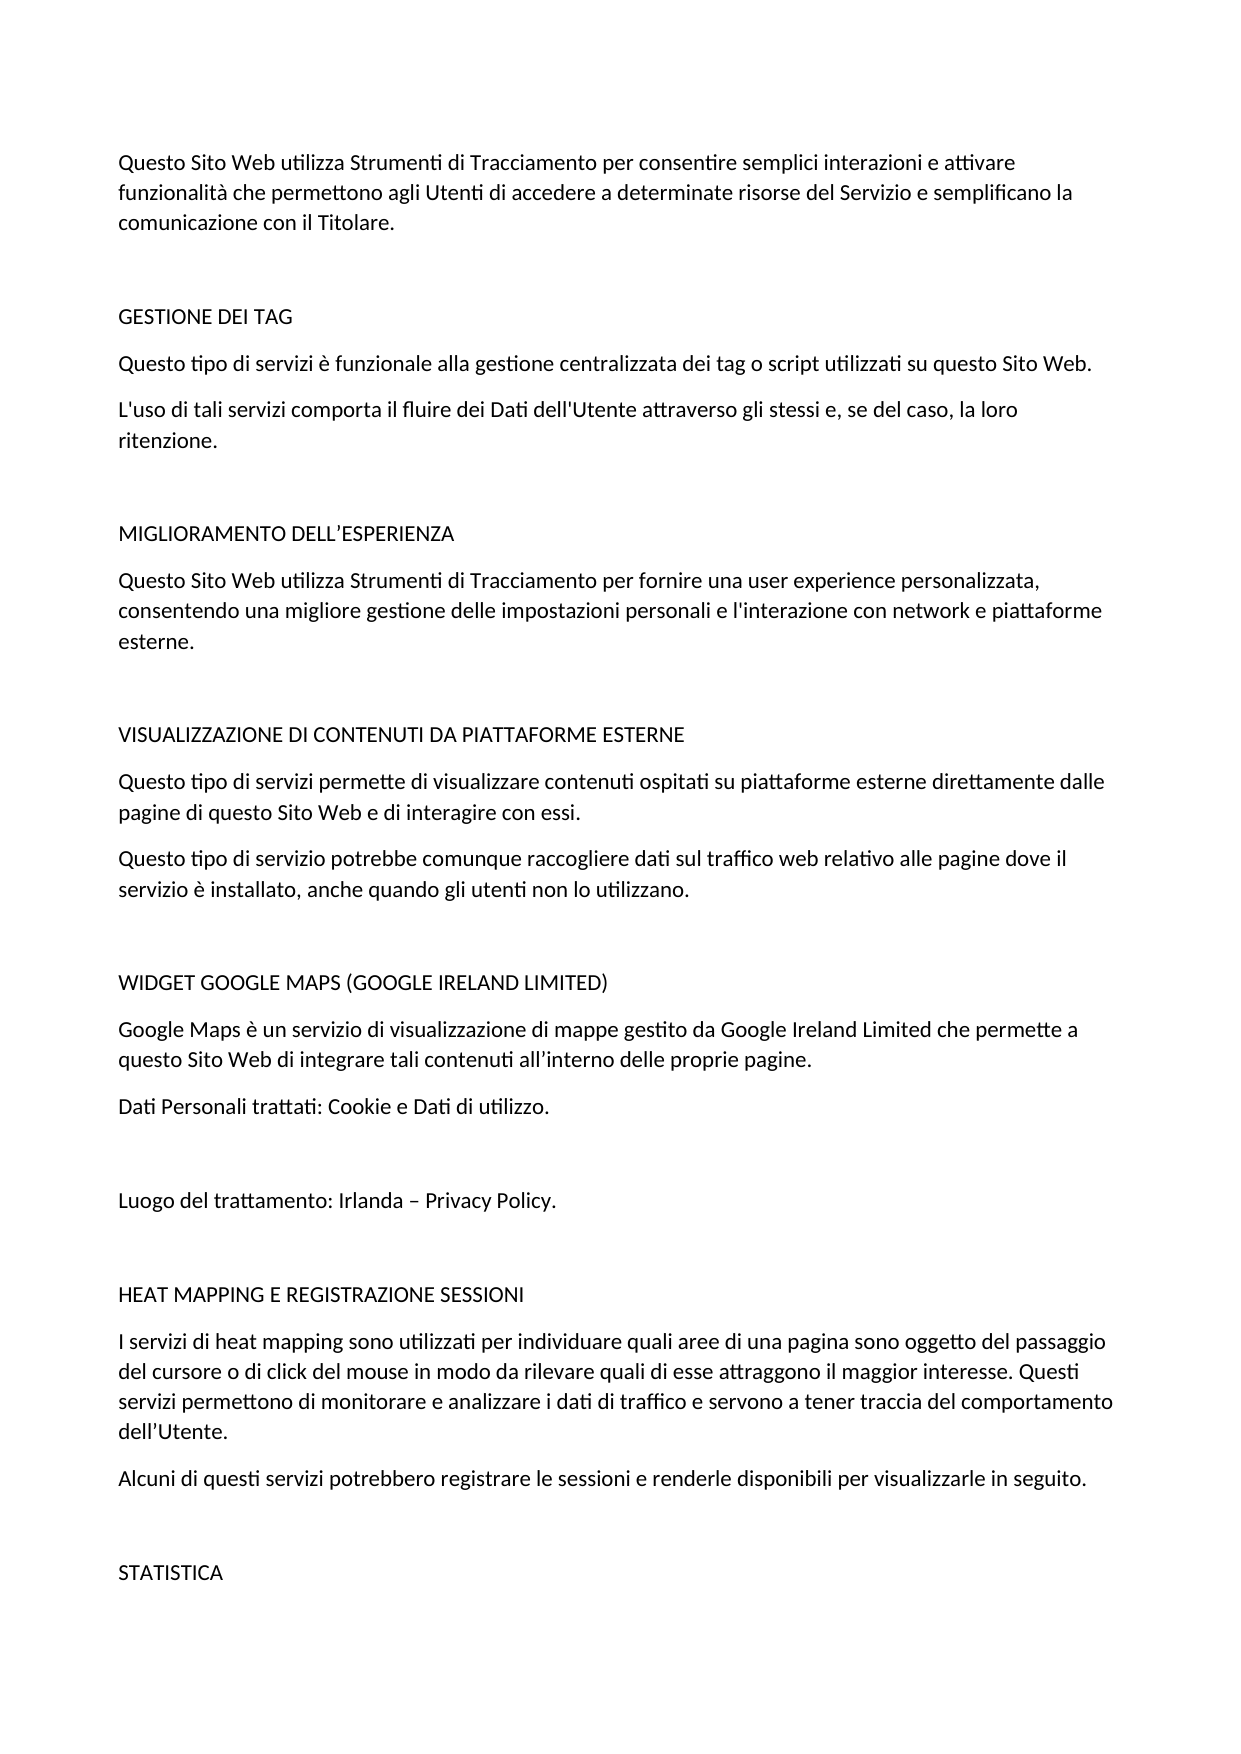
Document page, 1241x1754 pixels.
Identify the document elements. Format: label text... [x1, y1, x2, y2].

text WIDGET GOOGLE MAPS (GOOGLE IRELAND LIMITED) [118, 968, 1122, 996]
text Questo Sito Web utilizza Strumenti di Tracciamento per consentire semplici interazioni e attivare funzionalità che permettono agli Utenti di accedere a determinate risorse del Servizio e semplificano la comunicazione con il Titolare. [118, 148, 1122, 236]
text Luogo del trattamento: Irlanda – Privacy Policy. [118, 1186, 1122, 1214]
text MIGLIORAMENTO DELL’ESPERIENZA [118, 519, 1122, 547]
text Questo tipo di servizi permette di visualizzare contenuti ospitati su piattaforme esterne direttamente dalle pagine di questo Sito Web e di interagire con essi. [118, 767, 1122, 826]
text Questo Sito Web utilizza Strumenti di Tracciamento per fornire una user experience personalizzata, consentendo una migliore gestione delle impostazioni personali e l'interazione con network e piattaforme esterne. [118, 566, 1122, 655]
text Google Maps è un servizio di visualizzazione di mappe gestito da Google Ireland Limited che permette a questo Sito Web di integrare tali contenuti all’interno delle proprie pagine. [118, 1015, 1122, 1073]
text Questo tipo di servizi è funzionale alla gestione centralizzata dei tag o script utilizzati su questo Sito Web. [118, 349, 1122, 377]
text Alcuni di questi servizi potrebbero registrare le sessioni e renderle disponibili per visualizzarle in seguito. [118, 1464, 1122, 1492]
text L'uso di tali servizi comporta il fluire dei Dati dell'Utente attraverso gli stessi e, se del caso, la loro ritenzione. [118, 396, 1122, 454]
text Dati Personali trattati: Cookie e Dati di utilizzo. [118, 1092, 1122, 1120]
text HEAT MAPPING E REGISTRAZIONE SESSIONI [118, 1280, 1122, 1308]
text I servizi di heat mapping sono utilizzati per individuare quali aree di una pagina sono oggetto del passaggio del cursore o di click del mouse in modo da rilevare quali di esse attraggono il maggior interesse. Questi servizi permettono di monitorare e analizzare i dati di traffico e servono a tener traccia del comportamento dell’Utente. [118, 1327, 1122, 1445]
text GESTIONE DEI TAG [118, 302, 1122, 330]
text Questo tipo di servizio potrebbe comunque raccogliere dati sul traffico web relativo alle pagine dove il servizio è installato, anche quando gli utenti non lo utilizzano. [118, 844, 1122, 903]
text VISUALIZZAZIONE DI CONTENUTI DA PIATTAFORME ESTERNE [118, 721, 1122, 748]
text STATISTICA [118, 1558, 1122, 1586]
